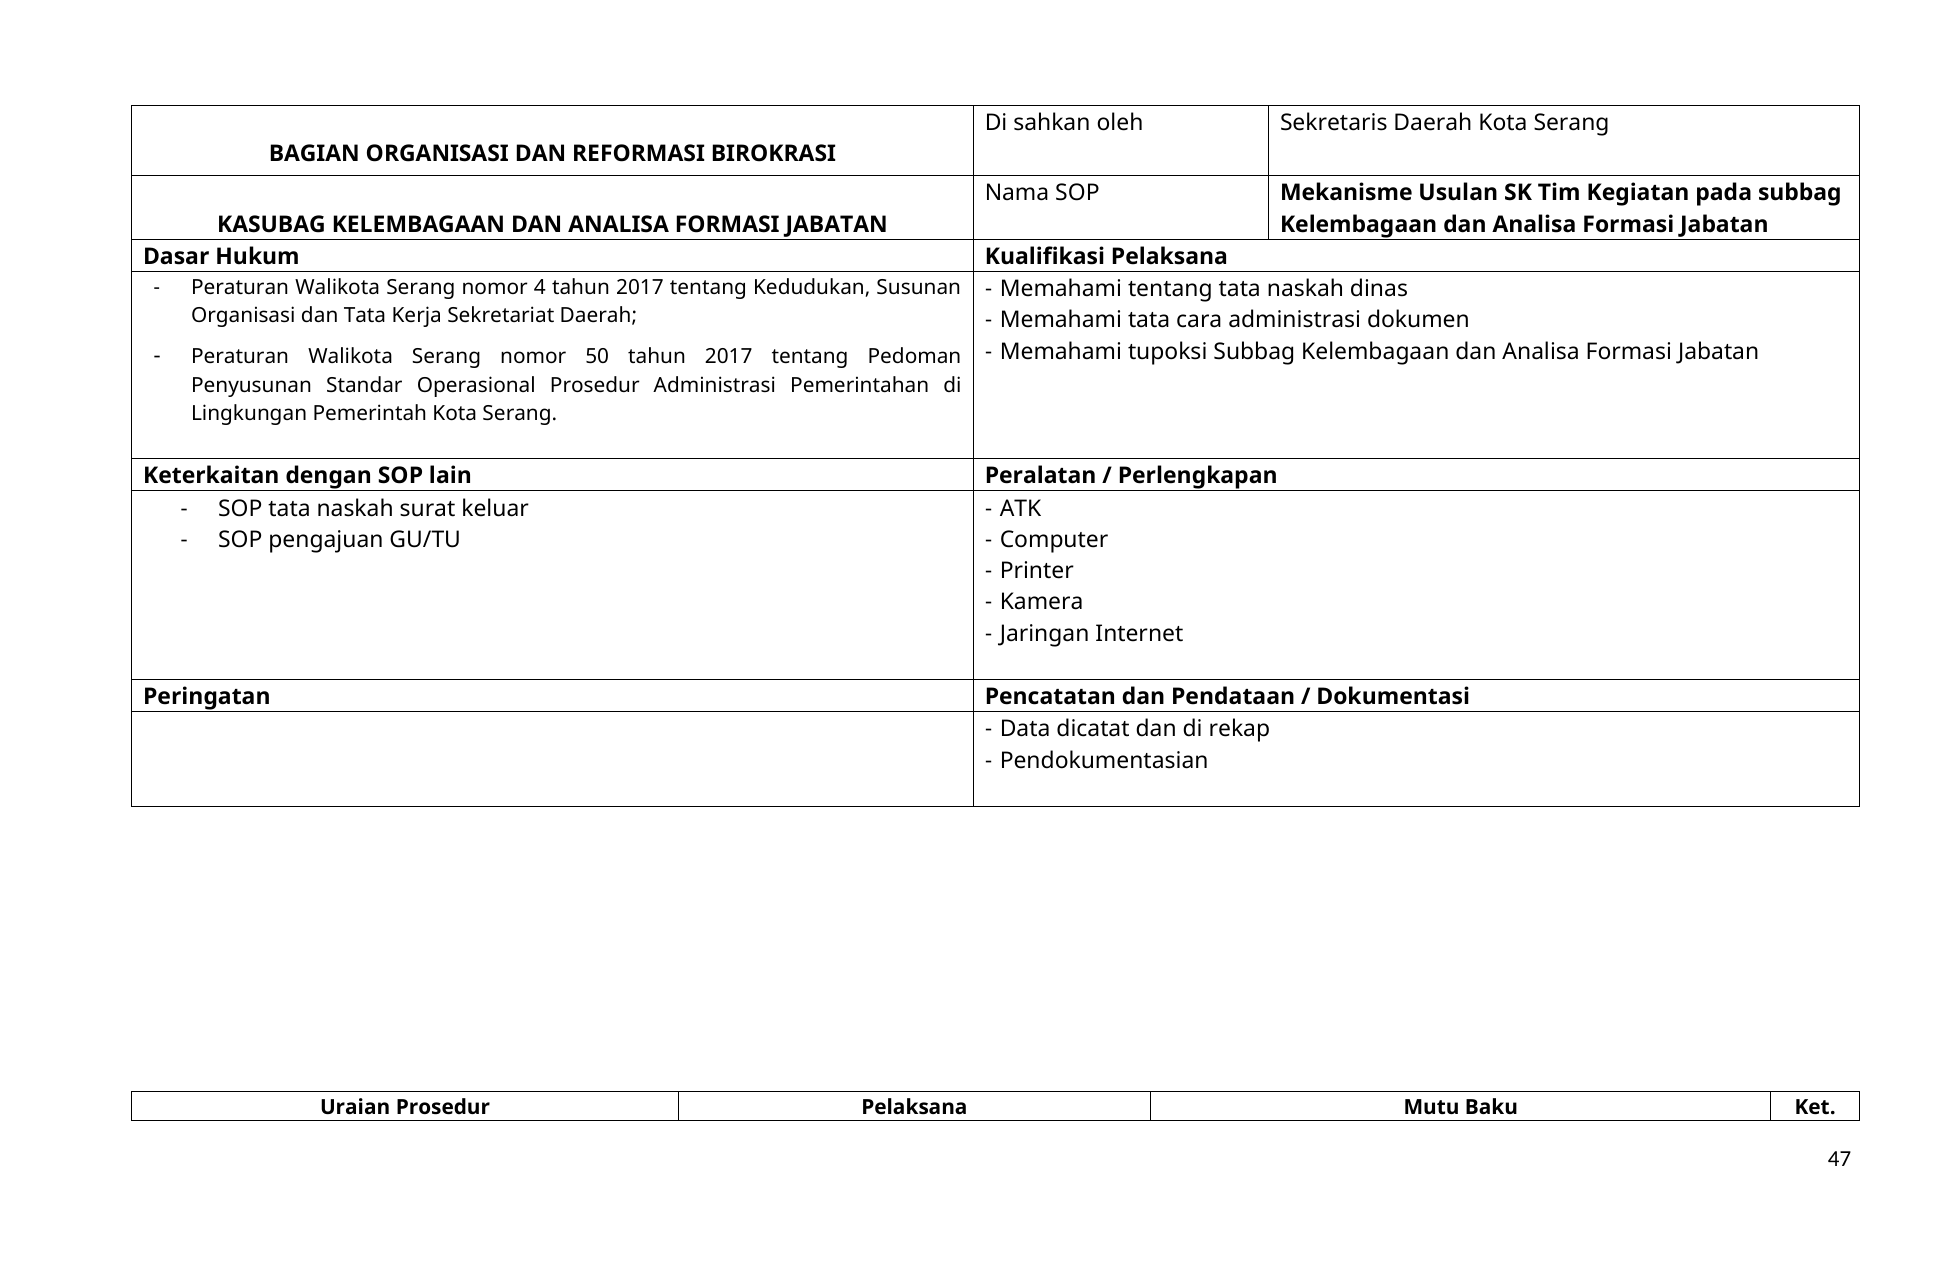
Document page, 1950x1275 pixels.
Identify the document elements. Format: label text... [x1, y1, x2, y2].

table_cell Nama SOP [974, 176, 1268, 239]
table_cell Peraturan Walikota Serang nomor 4 tahun 2017 tentang Kedudukan, Susunan Organisasi dan Tata Kerja Sekretariat Daerah; Peraturan Walikota Serang nomor 50 tahun 2017 tentang Pedoman Penyusunan Standar Operasional Prosedur Administrasi Pemerintahan di Lingkungan Pemerintah Kota Serang. [132, 272, 973, 458]
table_cell SOP tata naskah surat keluar SOP pengajuan GU/TU [132, 491, 973, 679]
table_cell [132, 712, 973, 806]
table_cell KASUBAG KELEMBAGAAN DAN ANALISA FORMASI JABATAN [132, 176, 973, 239]
table_cell ATK Computer Printer Kamera Jaringan Internet [974, 491, 1859, 679]
table_header Ket. [1771, 1092, 1859, 1120]
table_cell Pencatatan dan Pendataan / Dokumentasi [974, 680, 1859, 711]
table_cell BAGIAN ORGANISASI DAN REFORMASI BIROKRASI [132, 106, 973, 175]
table_cell Peralatan / Perlengkapan [974, 459, 1859, 490]
table_cell Mekanisme Usulan SK Tim Kegiatan pada subbag Kelembagaan dan Analisa Formasi Jabatan [1269, 176, 1859, 239]
table_cell Dasar Hukum [132, 240, 973, 271]
table_header Uraian Prosedur [132, 1092, 678, 1120]
table_header Mutu Baku [1151, 1092, 1770, 1120]
table_cell Sekretaris Daerah Kota Serang [1269, 106, 1859, 175]
table_cell Data dicatat dan di rekap Pendokumentasian [974, 712, 1859, 806]
table_cell Peringatan [132, 680, 973, 711]
table_cell Di sahkan oleh [974, 106, 1268, 175]
table_cell Memahami tentang tata naskah dinas Memahami tata cara administrasi dokumen Memahami tupoksi Subbag Kelembagaan dan Analisa Formasi Jabatan [974, 272, 1859, 458]
table_cell Keterkaitan dengan SOP lain [132, 459, 973, 490]
table_header Pelaksana [679, 1092, 1150, 1120]
table_cell Kualifikasi Pelaksana [974, 240, 1859, 271]
